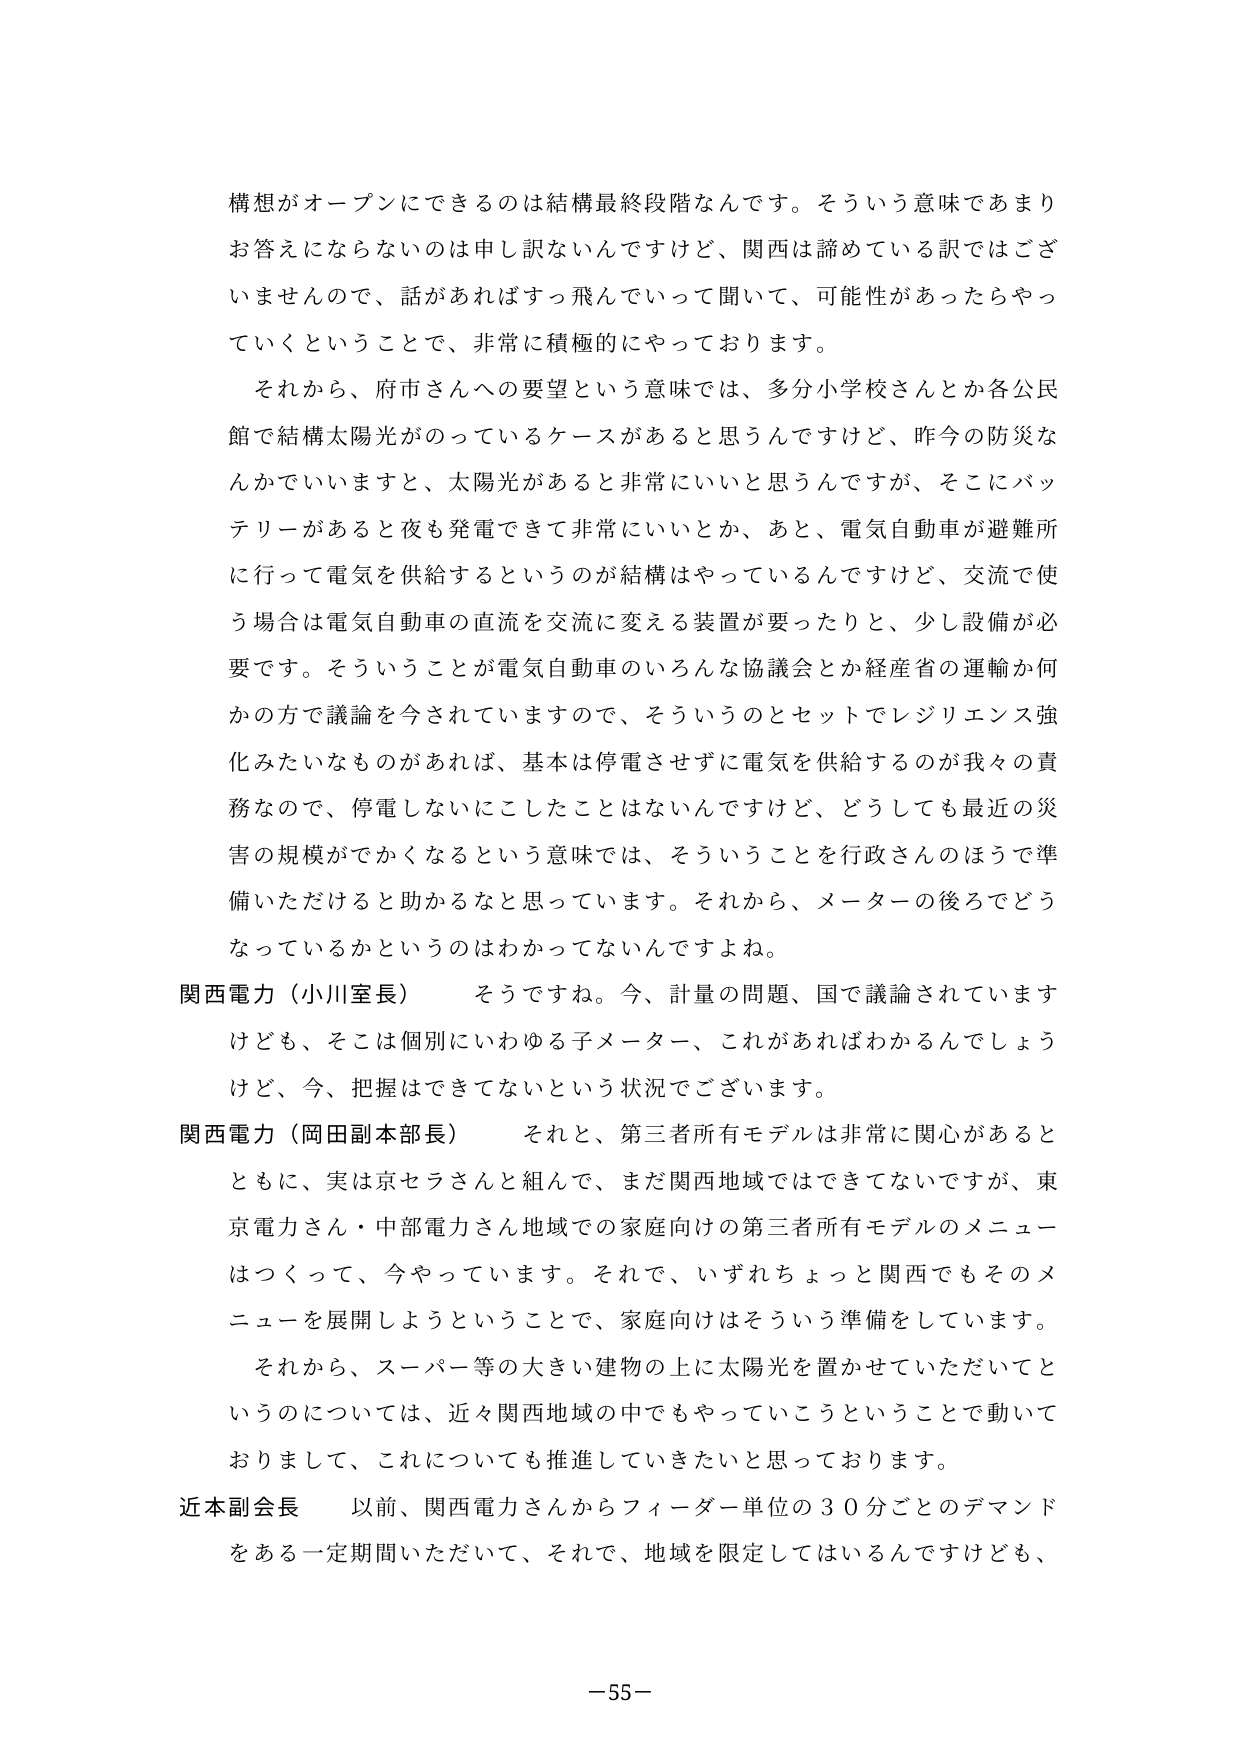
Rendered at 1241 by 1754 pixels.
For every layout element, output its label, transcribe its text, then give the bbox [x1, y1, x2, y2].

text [179, 178, 1061, 365]
text 関西電力（岡田副本部長） それと、第三者所有モデルは非常に関心があるとともに、実は京セラさんと組んで、まだ関西地域ではできてないですが、東京電力さん・中部電力さん地域での家庭向けの第三者所有モデルのメニューはつくって、今やっています。それで、いずれちょっと関西でもそのメニューを展開しようということで、家庭向けはそういう準備をしています。 [179, 1110, 1061, 1343]
text それから、府市さんへの要望という意味では、多分小学校さんとか各公民館で結構太陽光がのっているケースがあると思うんですけど、昨今の防災なんかでいいますと、太陽光があると非常にいいと思うんですが、そこにバッテリーがあると夜も発電できて非常にいいとか、あと、電気自動車が避難所に行って電気を供給するというのが結構はやっているんですけど、交流で使う場合は電気自動車の直流を交流に変える装置が要ったりと、少し設備が必要です。そういうことが電気自動車のいろんな協議会とか経産省の運輸か何かの方で議論を今されていますので、そういうのとセットでレジリエンス強化みたいなものがあれば、基本は停電させずに電気を供給するのが我々の責務なので、停電しないにこしたことはないんですけど、どうしても最近の災害の規模がでかくなるという意味では、そういうことを行政さんのほうで準備いただけると助かるなと思っています。それから、メーターの後ろでどうなっているかというのはわかってないんですよね。 [204, 365, 1061, 970]
text それから、スーパー等の大きい建物の上に太陽光を置かせていただいてというのについては、近々関西地域の中でもやっていこうということで動いておりまして、これについても推進していきたいと思っております。 [204, 1343, 1061, 1482]
text 関西電力（小川室長） そうですね。今、計量の問題、国で議論されていますけども、そこは個別にいわゆる子メーター、これがあればわかるんでしょうけど、今、把握はできてないという状況でございます。 [179, 970, 1061, 1110]
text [179, 1482, 1061, 1575]
